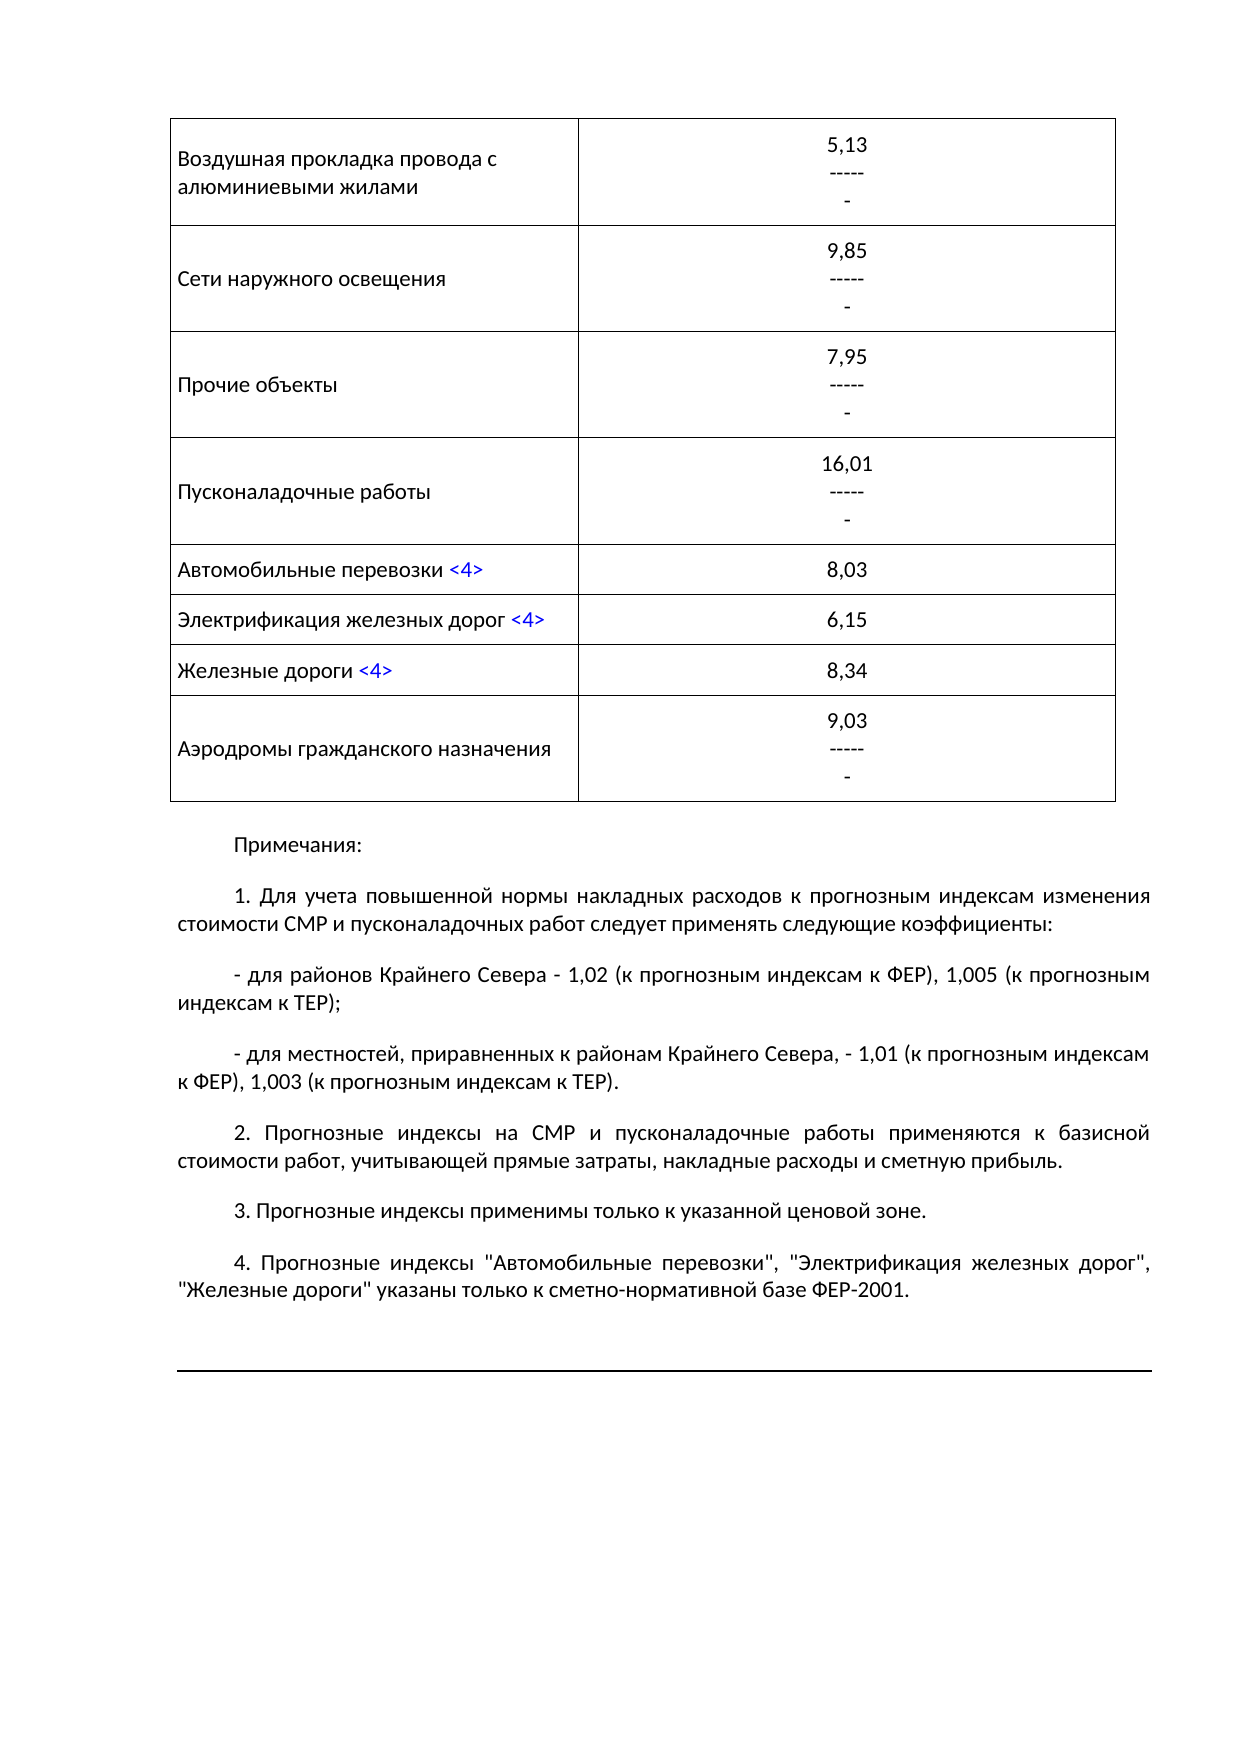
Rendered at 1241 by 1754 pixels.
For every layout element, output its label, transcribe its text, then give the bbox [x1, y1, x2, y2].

table_cell 7,95 ----- - [579, 332, 1115, 437]
table_cell Электрификация железных дорог <4> [171, 595, 578, 644]
text - для местностей, приравненных к районам Крайнего Севера, - 1,01 (к прогнозным индексам к ФЕР), 1,003 (к прогнозным индексам к ТЕР). [177, 1039, 1152, 1095]
table_cell Аэродромы гражданского назначения [171, 696, 578, 801]
text 2. Прогнозные индексы на СМР и пусконаладочные работы применяются к базисной стоимости работ, учитывающей прямые затраты, накладные расходы и сметную прибыль. [177, 1118, 1152, 1174]
table_cell 16,01 ----- - [579, 438, 1115, 543]
table_cell Прочие объекты [171, 332, 578, 437]
text 4. Прогнозные индексы "Автомобильные перевозки", "Электрификация железных дорог", "Железные дороги" указаны только к сметно-нормативной базе ФЕР-2001. [177, 1248, 1152, 1304]
table_cell Автомобильные перевозки <4> [171, 545, 578, 594]
table_cell 5,13 ----- - [579, 119, 1115, 224]
table_cell 6,15 [579, 595, 1115, 644]
text 1. Для учета повышенной нормы накладных расходов к прогнозным индексам изменения стоимости СМР и пусконаладочных работ следует применять следующие коэффициенты: [177, 881, 1152, 937]
text 3. Прогнозные индексы применимы только к указанной ценовой зоне. [177, 1197, 1152, 1225]
table_cell Сети наружного освещения [171, 226, 578, 331]
table_cell Железные дороги <4> [171, 645, 578, 694]
table_cell Воздушная прокладка провода с алюминиевыми жилами [171, 119, 578, 224]
table_cell 8,34 [579, 645, 1115, 694]
table_cell 9,03 ----- - [579, 696, 1115, 801]
text Примечания: [177, 830, 1152, 858]
table_cell 8,03 [579, 545, 1115, 594]
table_cell 9,85 ----- - [579, 226, 1115, 331]
text - для районов Крайнего Севера - 1,02 (к прогнозным индексам к ФЕР), 1,005 (к прогнозным индексам к ТЕР); [177, 960, 1152, 1016]
table_cell Пусконаладочные работы [171, 438, 578, 543]
